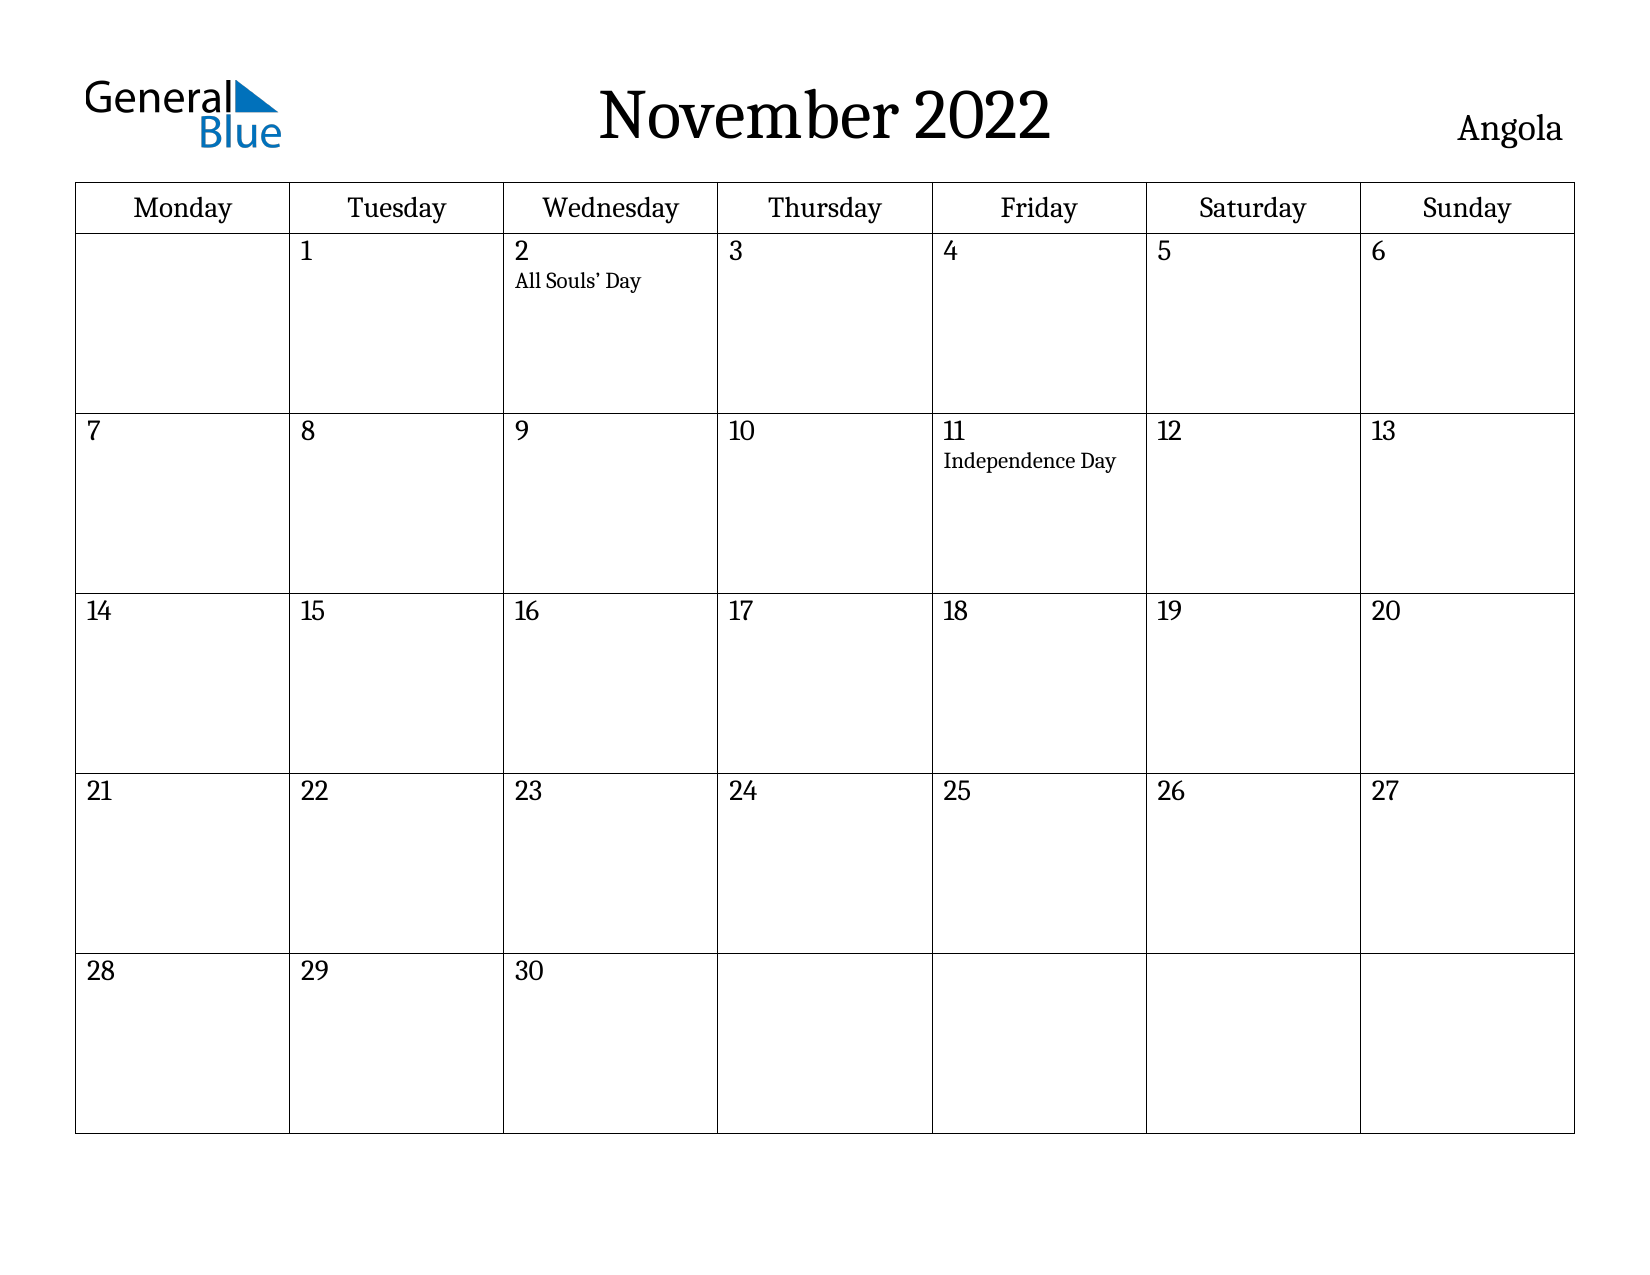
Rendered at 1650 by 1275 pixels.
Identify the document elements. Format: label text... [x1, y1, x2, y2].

table_cell [290, 267, 503, 413]
table_cell [76, 234, 289, 267]
table_cell [290, 627, 503, 773]
table_cell [1361, 954, 1574, 987]
table_cell Independence Day [933, 448, 1146, 593]
table_header [76, 75, 503, 182]
table_cell 30 [504, 954, 717, 987]
table_cell 25 [933, 774, 1146, 807]
table_cell [718, 267, 932, 413]
table_cell 21 [76, 774, 289, 807]
table_cell Wednesday [504, 183, 717, 233]
table_cell [718, 808, 932, 953]
table_cell [1361, 267, 1574, 413]
table_cell [76, 627, 289, 773]
table_cell Tuesday [290, 183, 503, 233]
table_cell [290, 448, 503, 593]
table_cell 22 [290, 774, 503, 807]
table_cell 1 [290, 234, 503, 267]
table_cell 24 [718, 774, 932, 807]
table_cell 3 [718, 234, 932, 267]
table_cell 11 [933, 414, 1146, 447]
table_cell 20 [1361, 594, 1574, 627]
table_cell 13 [1361, 414, 1574, 447]
table_cell Thursday [718, 183, 932, 233]
table_cell Saturday [1147, 183, 1360, 233]
table_cell [504, 627, 717, 773]
table_cell [933, 808, 1146, 953]
table_cell [1147, 448, 1360, 593]
table_cell [1147, 954, 1360, 987]
table_cell 27 [1361, 774, 1574, 807]
table_header November 2022 [504, 75, 1146, 182]
table_cell [504, 448, 717, 593]
table_cell [933, 627, 1146, 773]
table_cell [76, 988, 289, 1133]
table_cell 29 [290, 954, 503, 987]
table_cell [290, 808, 503, 953]
table_cell 2 [504, 234, 717, 267]
table_cell Sunday [1361, 183, 1574, 233]
table_cell [76, 267, 289, 413]
table_cell 23 [504, 774, 717, 807]
table_cell 6 [1361, 234, 1574, 267]
table_cell 19 [1147, 594, 1360, 627]
table_cell 5 [1147, 234, 1360, 267]
table_cell [1147, 988, 1360, 1133]
table_cell [504, 988, 717, 1133]
table_cell [504, 808, 717, 953]
table_cell 10 [718, 414, 932, 447]
table_cell [1361, 988, 1574, 1133]
table_cell All Souls’ Day [504, 267, 717, 413]
table_cell 15 [290, 594, 503, 627]
table_cell [1361, 448, 1574, 593]
table_cell 16 [504, 594, 717, 627]
table_cell [718, 627, 932, 773]
table_cell 12 [1147, 414, 1360, 447]
table_cell [718, 954, 932, 987]
table_cell 17 [718, 594, 932, 627]
picture [86, 80, 281, 148]
table_cell 14 [76, 594, 289, 627]
table_cell [718, 988, 932, 1133]
table_cell 26 [1147, 774, 1360, 807]
table_cell Monday [76, 183, 289, 233]
table_cell [1361, 808, 1574, 953]
table_cell [76, 448, 289, 593]
table_cell [76, 808, 289, 953]
table_cell [1361, 627, 1574, 773]
table_cell Friday [933, 183, 1146, 233]
table_cell [933, 988, 1146, 1133]
table_cell 28 [76, 954, 289, 987]
table_cell [718, 448, 932, 593]
table_cell 8 [290, 414, 503, 447]
table_cell [290, 988, 503, 1133]
table_cell [933, 267, 1146, 413]
table_cell 18 [933, 594, 1146, 627]
table_cell 4 [933, 234, 1146, 267]
table_cell [1147, 267, 1360, 413]
table_cell [933, 954, 1146, 987]
table_cell [1147, 627, 1360, 773]
table_cell [1147, 808, 1360, 953]
table_cell 7 [76, 414, 289, 447]
table_header Angola [1146, 75, 1574, 182]
table_cell 9 [504, 414, 717, 447]
